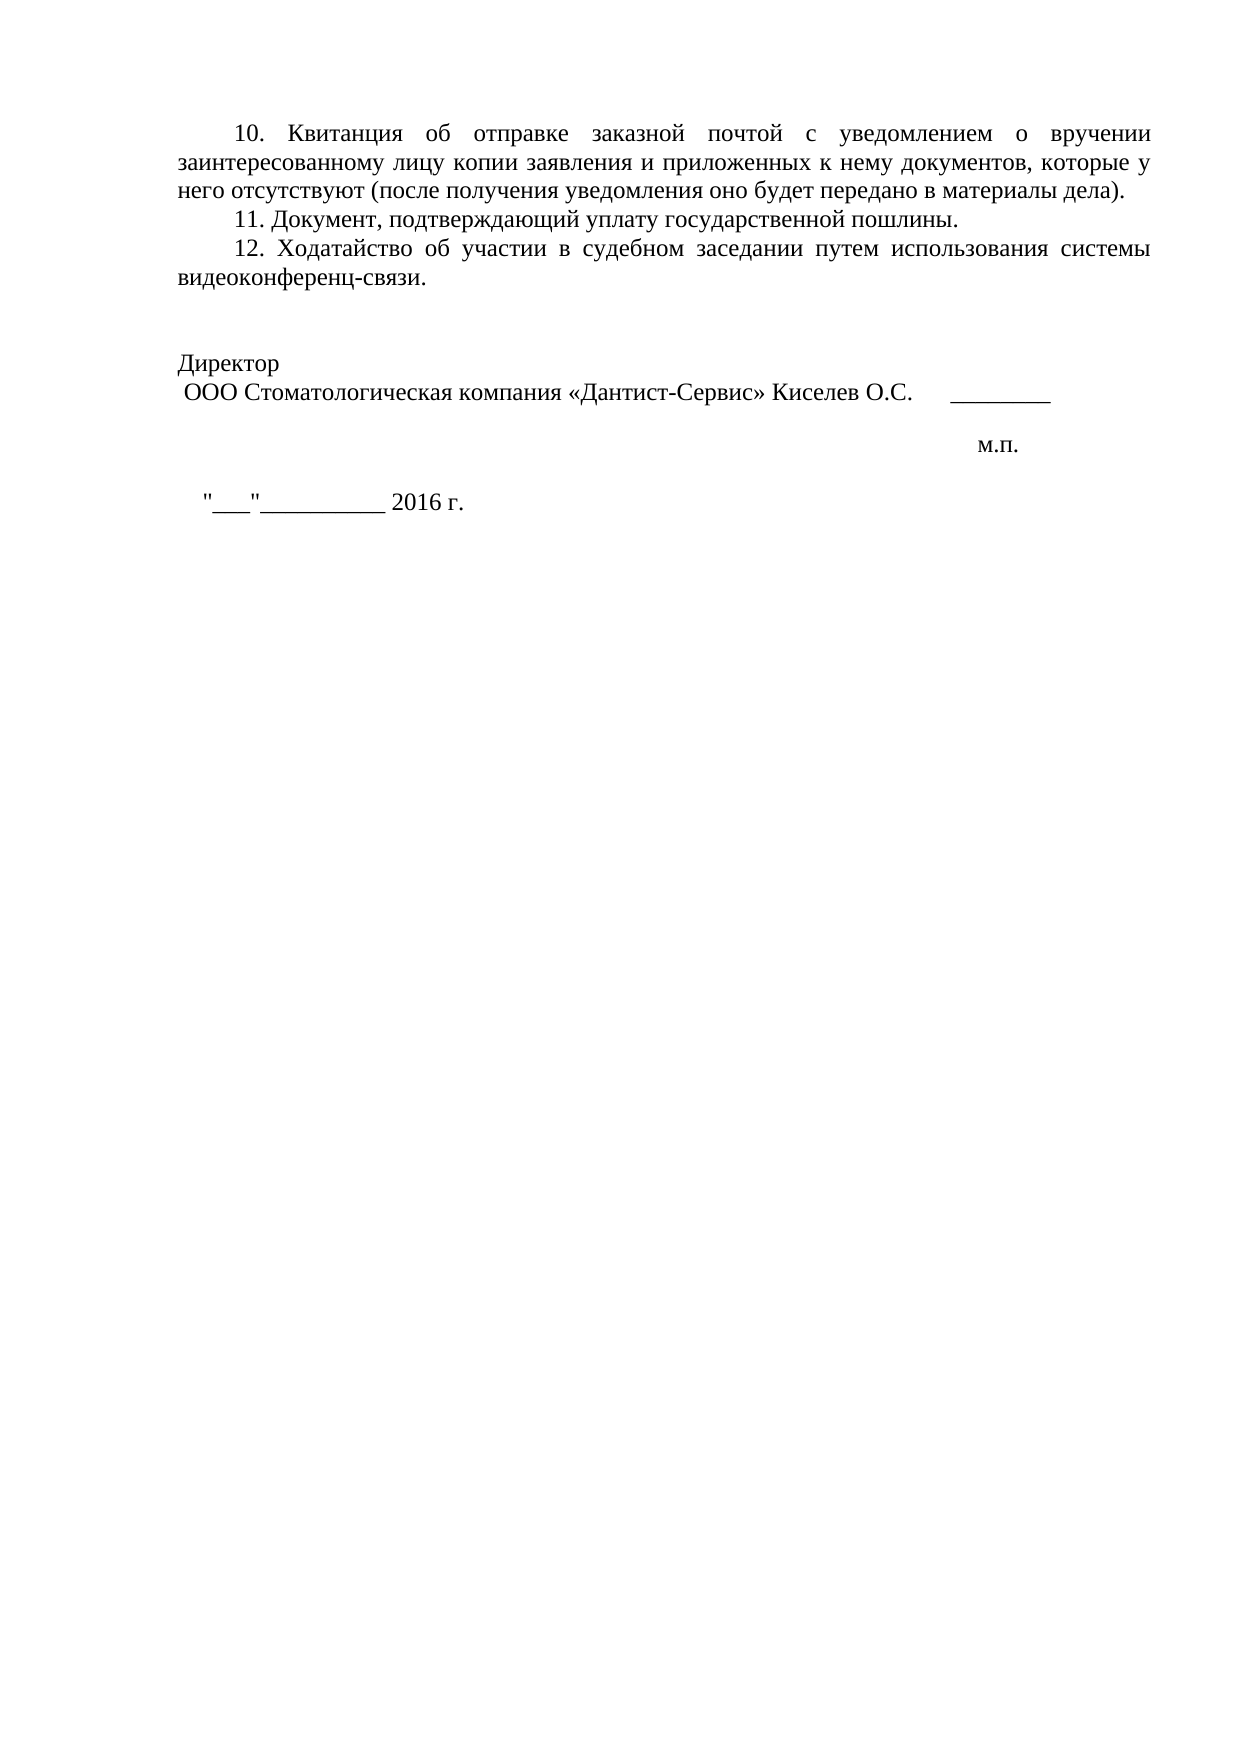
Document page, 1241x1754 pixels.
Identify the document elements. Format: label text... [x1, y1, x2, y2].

text 12. Ходатайство об участии в судебном заседании путем использования системы видеоконференц-связи. [177, 233, 1152, 291]
text Директор [177, 348, 1152, 377]
text 11. Документ, подтверждающий уплату государственной пошлины. [177, 204, 1152, 233]
text "___"__________ 2016 г. [177, 487, 1152, 516]
text ООО Стоматологическая компания «Дантист-Сервис» Киселев О.С. ________ [177, 377, 1152, 406]
text м.п. [177, 429, 1152, 458]
text 10. Квитанция об отправке заказной почтой с уведомлением о вручении заинтересованному лицу копии заявления и приложенных к нему документов, которые у него отсутствуют (после получения уведомления оно будет передано в материалы дела). [177, 118, 1152, 204]
